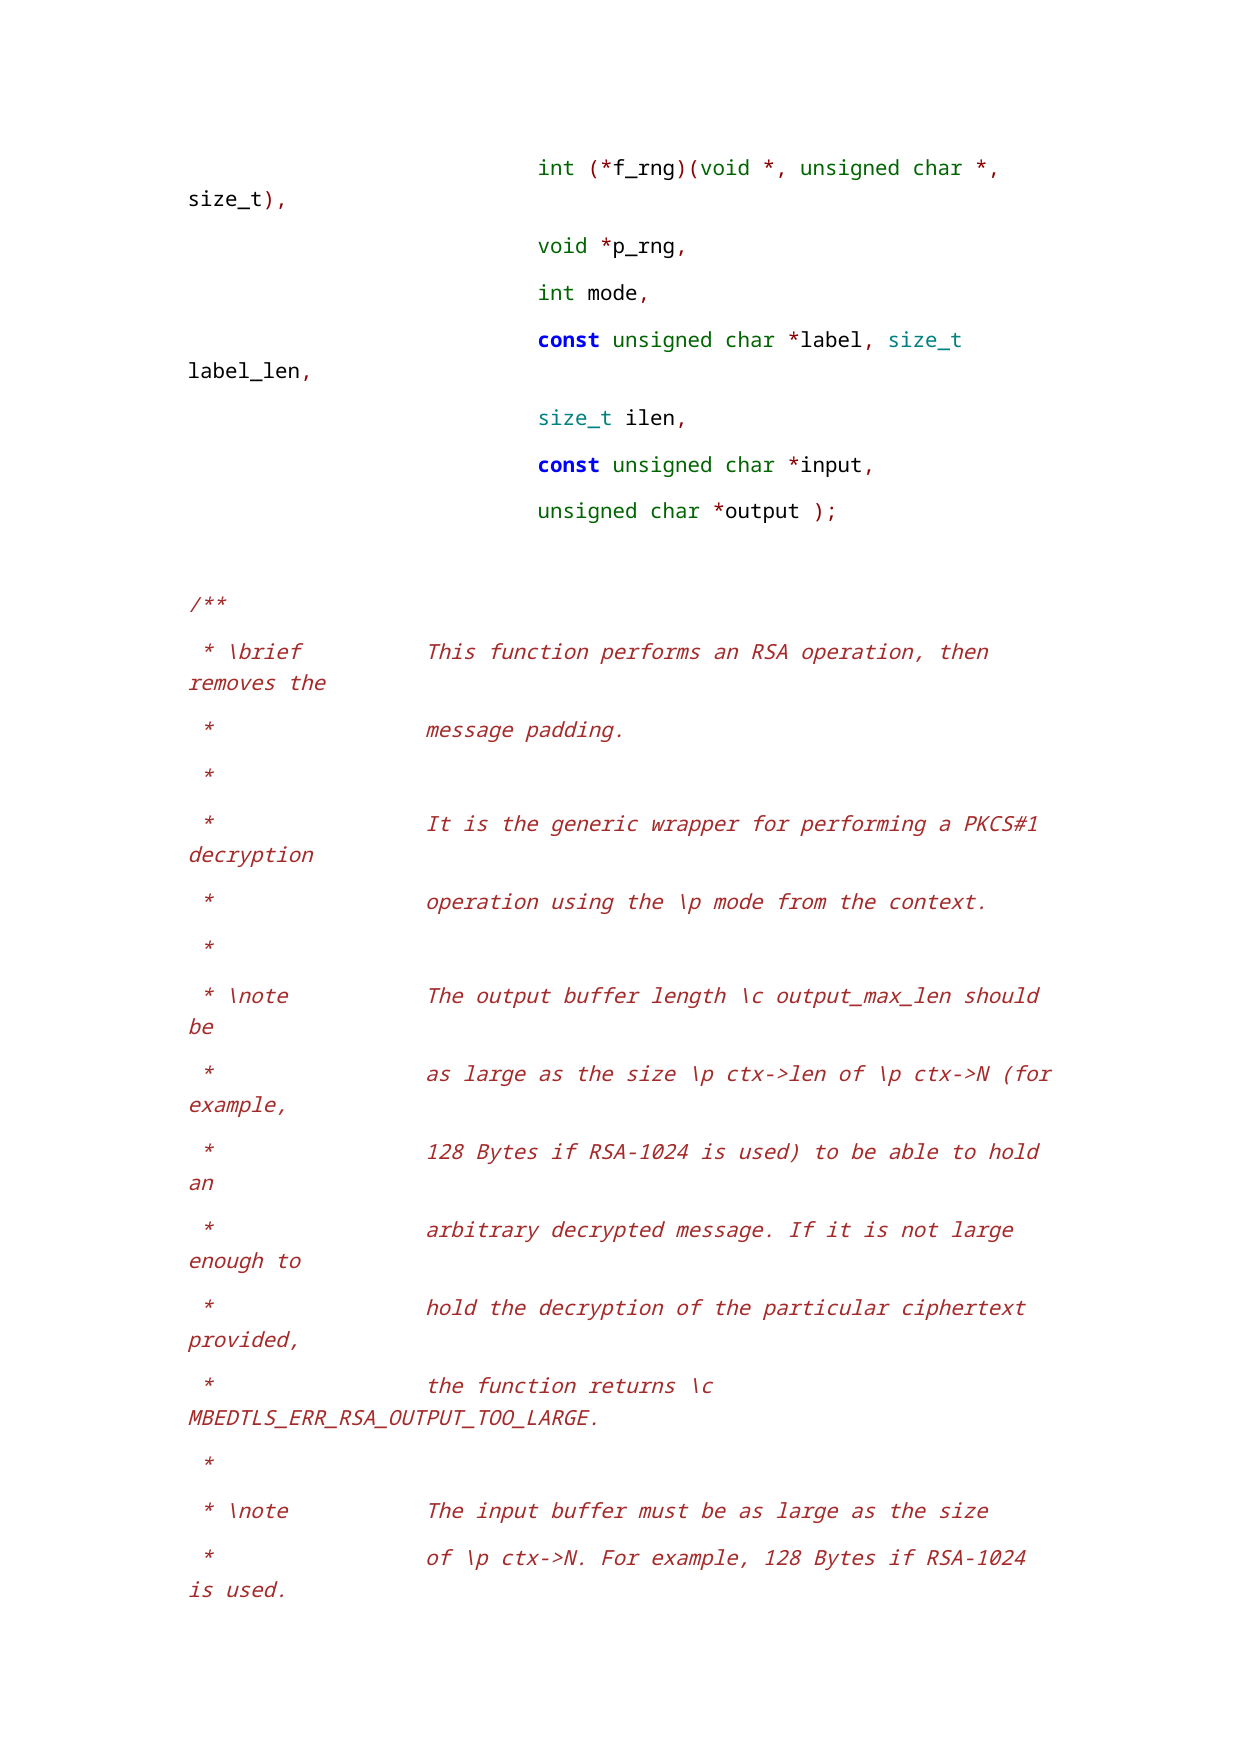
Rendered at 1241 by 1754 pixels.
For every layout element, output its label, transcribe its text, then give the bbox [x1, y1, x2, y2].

text const unsigned char *input, [187, 447, 1053, 478]
text void *p_rng, [187, 228, 1053, 259]
text * of \p ctx->N. For example, 128 Bytes if RSA-1024 is used. [187, 1541, 1053, 1603]
text * \brief This function performs an RSA operation, then removes the [187, 634, 1053, 697]
text * hold the decryption of the particular ciphertext provided, [187, 1291, 1053, 1353]
text * operation using the \p mode from the context. [187, 884, 1053, 916]
text const unsigned char *label, size_t label_len, [187, 322, 1053, 384]
text * as large as the size \p ctx->len of \p ctx->N (for example, [187, 1056, 1053, 1119]
text int mode, [187, 275, 1053, 306]
text * It is the generic wrapper for performing a PKCS#1 decryption [187, 806, 1053, 869]
text * 128 Bytes if RSA-1024 is used) to be able to hold an [187, 1134, 1053, 1197]
text unsigned char *output ); [187, 494, 1053, 525]
text * [187, 931, 1053, 962]
text * [187, 759, 1053, 791]
text * [187, 1447, 1053, 1478]
text * the function returns \c MBEDTLS_ERR_RSA_OUTPUT_TOO_LARGE. [187, 1369, 1053, 1431]
text * \note The input buffer must be as large as the size [187, 1494, 1053, 1525]
text int (*f_rng)(void *, unsigned char *, size_t), [187, 150, 1053, 212]
text * message padding. [187, 712, 1053, 744]
text size_t ilen, [187, 400, 1053, 431]
text * arbitrary decrypted message. If it is not large enough to [187, 1212, 1053, 1275]
text * \note The output buffer length \c output_max_len should be [187, 978, 1053, 1041]
text /** [187, 587, 1053, 619]
